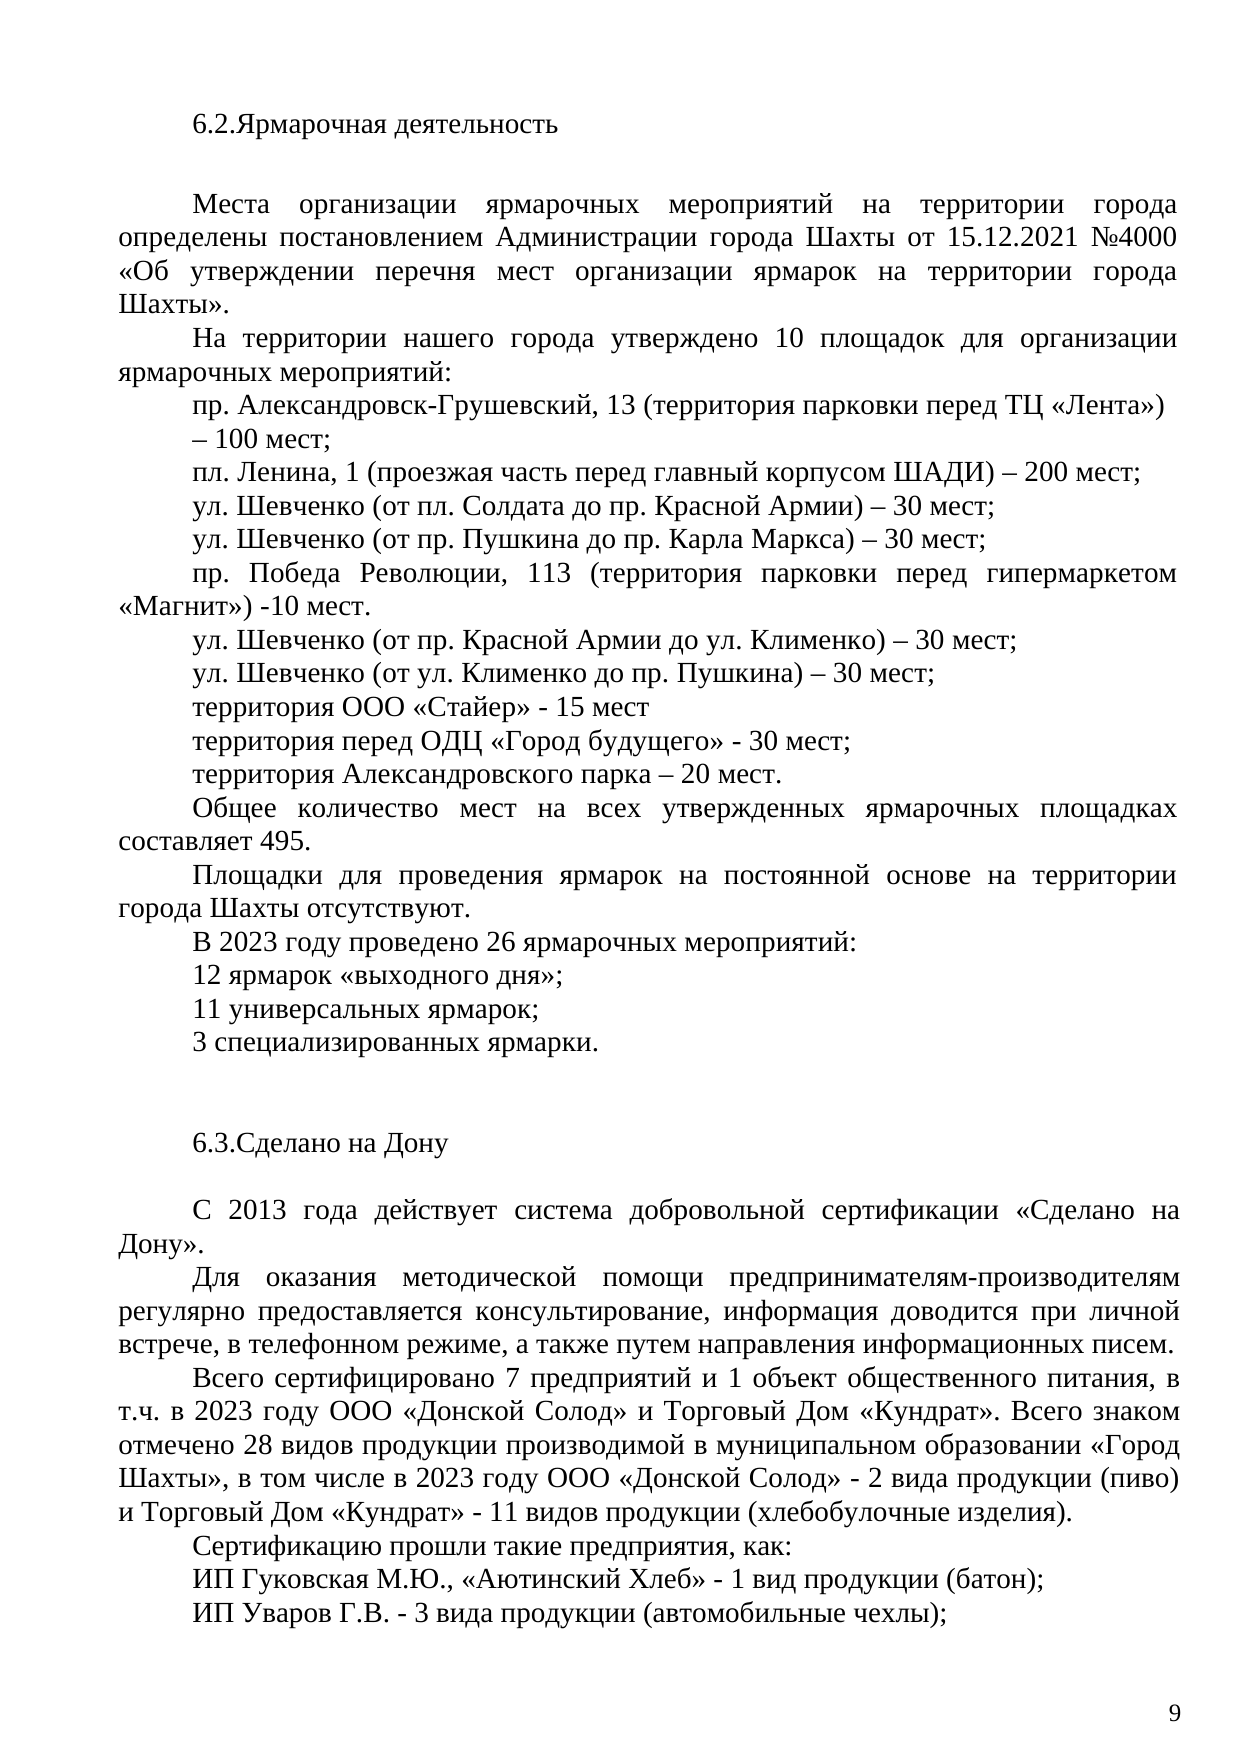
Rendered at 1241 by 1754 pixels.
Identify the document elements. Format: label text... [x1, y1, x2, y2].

text Всего сертифицировано 7 предприятий и 1 объект общественного питания, в т.ч. в 2023 году ООО «Донской Солод» и Торговый Дом «Кундрат». Всего знаком отмечено 28 видов продукции производимой в муниципальном образовании «Город Шахты», в том числе в 2023 году ООО «Донской Солод» - 2 вида продукции (пиво) и Торговый Дом «Кундрат» - 11 видов продукции (хлебобулочные изделия). [118, 1360, 1181, 1528]
text На территории нашего города утверждено 10 площадок для организации ярмарочных мероприятий: [118, 320, 1179, 387]
text ИП Гуковская М.Ю., «Аютинский Хлеб» - 1 вид продукции (батон); [118, 1561, 1181, 1595]
text С 2013 года действует система добровольной сертификации «Сделано на Дону». [118, 1192, 1181, 1259]
text территория Александровского парка – 20 мест. [118, 756, 1179, 790]
text пл. Ленина, 1 (проезжая часть перед главный корпусом ШАДИ) – 200 мест; [118, 454, 1179, 488]
text 3 специализированных ярмарки. [118, 1024, 1179, 1058]
text ул. Шевченко (от ул. Клименко до пр. Пушкина) – 30 мест; [118, 656, 1179, 689]
text Площадки для проведения ярмарок на постоянной основе на территории города Шахты отсутствуют. [118, 857, 1179, 924]
text территория перед ОДЦ «Город будущего» - 30 мест; [118, 723, 1179, 756]
text 6.2.Ярмарочная деятельность [118, 106, 1181, 140]
text В 2023 году проведено 26 ярмарочных мероприятий: [118, 924, 1179, 957]
text пр. Победа Революции, 113 (территория парковки перед гипермаркетом «Магнит») -10 мест. [118, 555, 1179, 622]
text территория ООО «Стайер» - 15 мест [118, 689, 1179, 723]
text 6.3.Сделано на Дону [118, 1125, 1181, 1159]
text пр. Александровск-Грушевский, 13 (территория парковки перед ТЦ «Лента») [118, 387, 1179, 421]
text – 100 мест; [118, 421, 1179, 454]
text 12 ярмарок «выходного дня»; [118, 957, 1179, 991]
text ИП Уваров Г.В. - 3 вида продукции (автомобильные чехлы); [118, 1595, 1181, 1628]
text 11 универсальных ярмарок; [118, 991, 1179, 1024]
text ул. Шевченко (от пл. Солдата до пр. Красной Армии) – 30 мест; [118, 488, 1179, 521]
text Общее количество мест на всех утвержденных ярмарочных площадках составляет 495. [118, 790, 1179, 857]
text ул. Шевченко (от пр. Красной Армии до ул. Клименко) – 30 мест; [118, 622, 1179, 656]
text Места организации ярмарочных мероприятий на территории города определены постановлением Администрации города Шахты от 15.12.2021 №4000 «Об утверждении перечня мест организации ярмарок на территории города Шахты». [118, 186, 1179, 320]
text Сертификацию прошли такие предприятия, как: [118, 1528, 1181, 1561]
text Для оказания методической помощи предпринимателям-производителям регулярно предоставляется консультирование, информация доводится при личной встрече, в телефонном режиме, а также путем направления информационных писем. [118, 1259, 1181, 1360]
text ул. Шевченко (от пр. Пушкина до пр. Карла Маркса) – 30 мест; [118, 521, 1179, 555]
